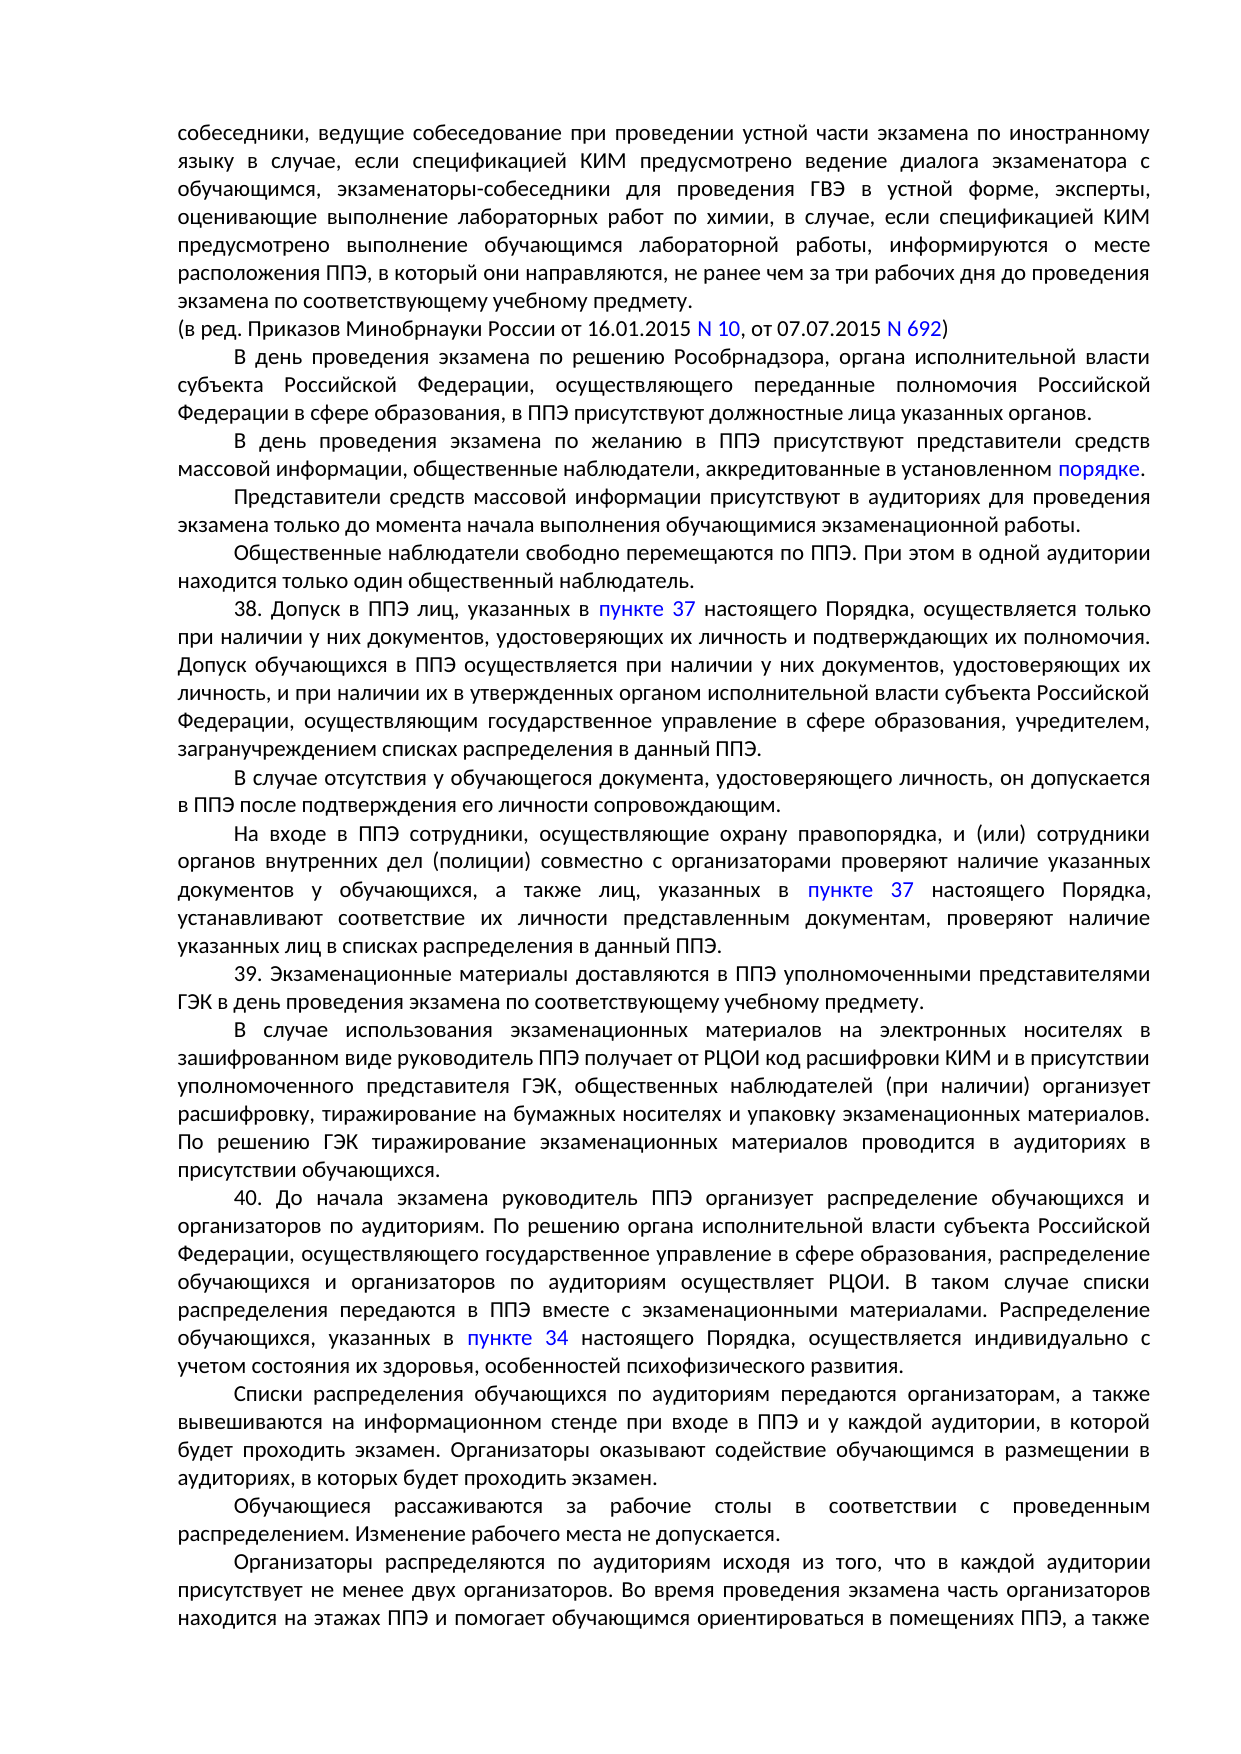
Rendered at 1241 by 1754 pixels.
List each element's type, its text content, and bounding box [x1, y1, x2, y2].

text Общественные наблюдатели свободно перемещаются по ППЭ. При этом в одной аудитории находится только один общественный наблюдатель. [177, 538, 1152, 594]
text В случае отсутствия у обучающегося документа, удостоверяющего личность, он допускается в ППЭ после подтверждения его личности сопровождающим. [177, 763, 1152, 819]
text На входе в ППЭ сотрудники, осуществляющие охрану правопорядка, и (или) сотрудники органов внутренних дел (полиции) совместно с организаторами проверяют наличие указанных документов у обучающихся, а также лиц, указанных в пункте 37 настоящего Порядка, устанавливают соответствие их личности представленным документам, проверяют наличие указанных лиц в списках распределения в данный ППЭ. [177, 819, 1152, 959]
text 39. Экзаменационные материалы доставляются в ППЭ уполномоченными представителями ГЭК в день проведения экзамена по соответствующему учебному предмету. [177, 959, 1152, 1015]
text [177, 118, 1152, 314]
text 40. До начала экзамена руководитель ППЭ организует распределение обучающихся и организаторов по аудиториям. По решению органа исполнительной власти субъекта Российской Федерации, осуществляющего государственное управление в сфере образования, распределение обучающихся и организаторов по аудиториям осуществляет РЦОИ. В таком случае списки распределения передаются в ППЭ вместе с экзаменационными материалами. Распределение обучающихся, указанных в пункте 34 настоящего Порядка, осуществляется индивидуально с учетом состояния их здоровья, особенностей психофизического развития. [177, 1183, 1152, 1379]
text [177, 1547, 1152, 1631]
text В случае использования экзаменационных материалов на электронных носителях в зашифрованном виде руководитель ППЭ получает от РЦОИ код расшифровки КИМ и в присутствии уполномоченного представителя ГЭК, общественных наблюдателей (при наличии) организует расшифровку, тиражирование на бумажных носителях и упаковку экзаменационных материалов. По решению ГЭК тиражирование экзаменационных материалов проводится в аудиториях в присутствии обучающихся. [177, 1015, 1152, 1183]
text В день проведения экзамена по желанию в ППЭ присутствуют представители средств массовой информации, общественные наблюдатели, аккредитованные в установленном порядке. [177, 426, 1152, 482]
text 38. Допуск в ППЭ лиц, указанных в пункте 37 настоящего Порядка, осуществляется только при наличии у них документов, удостоверяющих их личность и подтверждающих их полномочия. Допуск обучающихся в ППЭ осуществляется при наличии у них документов, удостоверяющих их личность, и при наличии их в утвержденных органом исполнительной власти субъекта Российской Федерации, осуществляющим государственное управление в сфере образования, учредителем, загранучреждением списках распределения в данный ППЭ. [177, 594, 1152, 763]
text Представители средств массовой информации присутствуют в аудиториях для проведения экзамена только до момента начала выполнения обучающимися экзаменационной работы. [177, 482, 1152, 538]
text Списки распределения обучающихся по аудиториям передаются организаторам, а также вывешиваются на информационном стенде при входе в ППЭ и у каждой аудитории, в которой будет проходить экзамен. Организаторы оказывают содействие обучающимся в размещении в аудиториях, в которых будет проходить экзамен. [177, 1379, 1152, 1491]
text В день проведения экзамена по решению Рособрнадзора, органа исполнительной власти субъекта Российской Федерации, осуществляющего переданные полномочия Российской Федерации в сфере образования, в ППЭ присутствуют должностные лица указанных органов. [177, 342, 1152, 426]
text (в ред. Приказов Минобрнауки России от 16.01.2015 N 10, от 07.07.2015 N 692) [177, 314, 1152, 342]
text Обучающиеся рассаживаются за рабочие столы в соответствии с проведенным распределением. Изменение рабочего места не допускается. [177, 1491, 1152, 1547]
